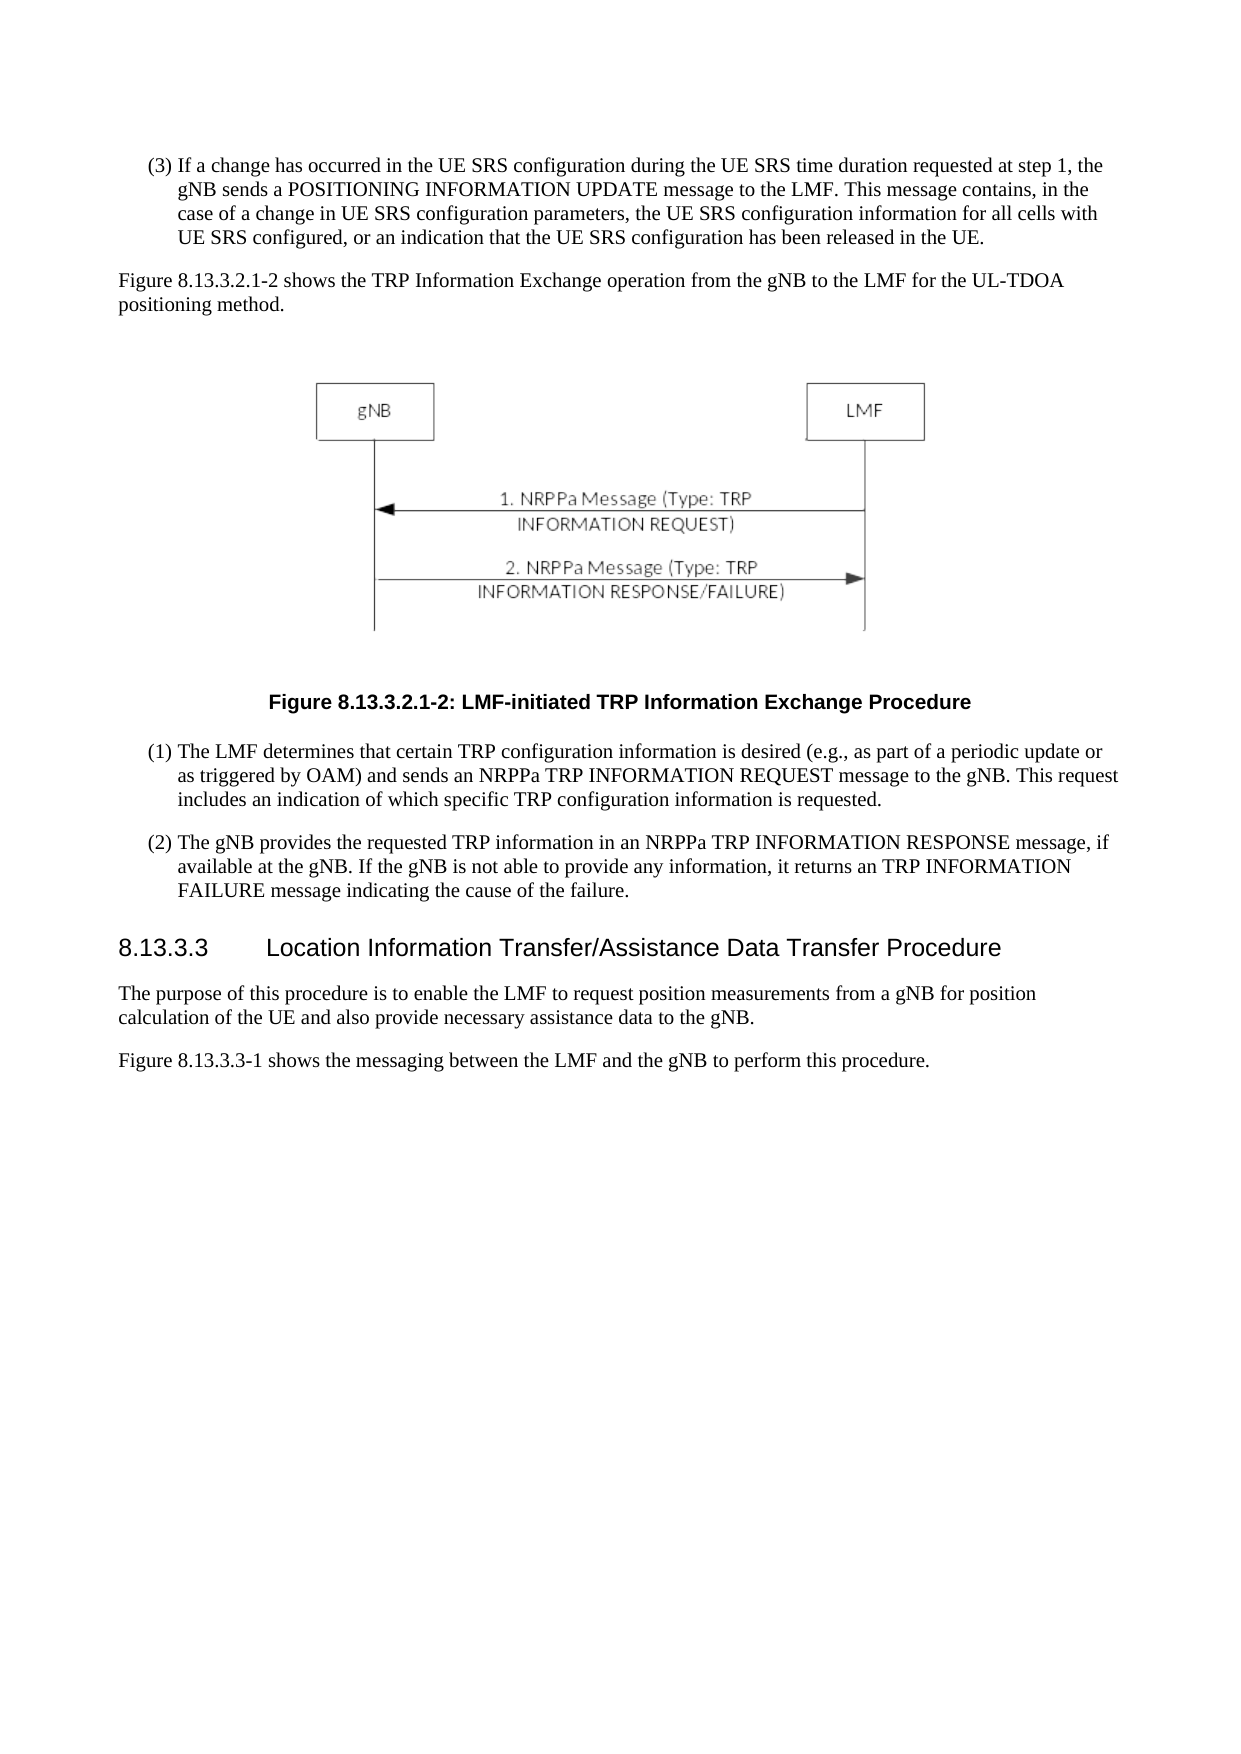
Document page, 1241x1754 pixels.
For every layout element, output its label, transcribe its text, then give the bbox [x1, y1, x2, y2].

text Figure 8.13.3.2.1-2 shows the TRP Information Exchange operation from the gNB to the LMF for the UL-TDOA positioning method. [118, 268, 1122, 316]
subtitle 8.13.3.3 Location Information Transfer/Assistance Data Transfer Procedure [118, 933, 1122, 962]
text (3) If a change has occurred in the UE SRS configuration during the UE SRS time duration requested at step 1, the gNB sends a POSITIONING INFORMATION UPDATE message to the LMF. This message contains, in the case of a change in UE SRS configuration parameters, the UE SRS configuration information for all cells with UE SRS configured, or an indication that the UE SRS configuration has been released in the UE. [148, 153, 1122, 249]
text The purpose of this procedure is to enable the LMF to request position measurements from a gNB for position calculation of the UE and also provide necessary assistance data to the gNB. [118, 981, 1122, 1029]
text (2) The gNB provides the requested TRP information in an NRPPa TRP INFORMATION RESPONSE message, if available at the gNB. If the gNB is not able to provide any information, it returns an TRP INFORMATION FAILURE message indicating the cause of the failure. [148, 830, 1122, 902]
text (1) The LMF determines that certain TRP configuration information is desired (e.g., as part of a periodic update or as triggered by OAM) and sends an NRPPa TRP INFORMATION REQUEST message to the gNB. This request includes an indication of which specific TRP configuration information is requested. [148, 739, 1122, 811]
text Figure 8.13.3.3-1 shows the messaging between the LMF and the gNB to perform this procedure. [118, 1048, 1122, 1072]
text Figure 8.13.3.2.1-2: LMF-initiated TRP Information Exchange Procedure [118, 690, 1122, 714]
